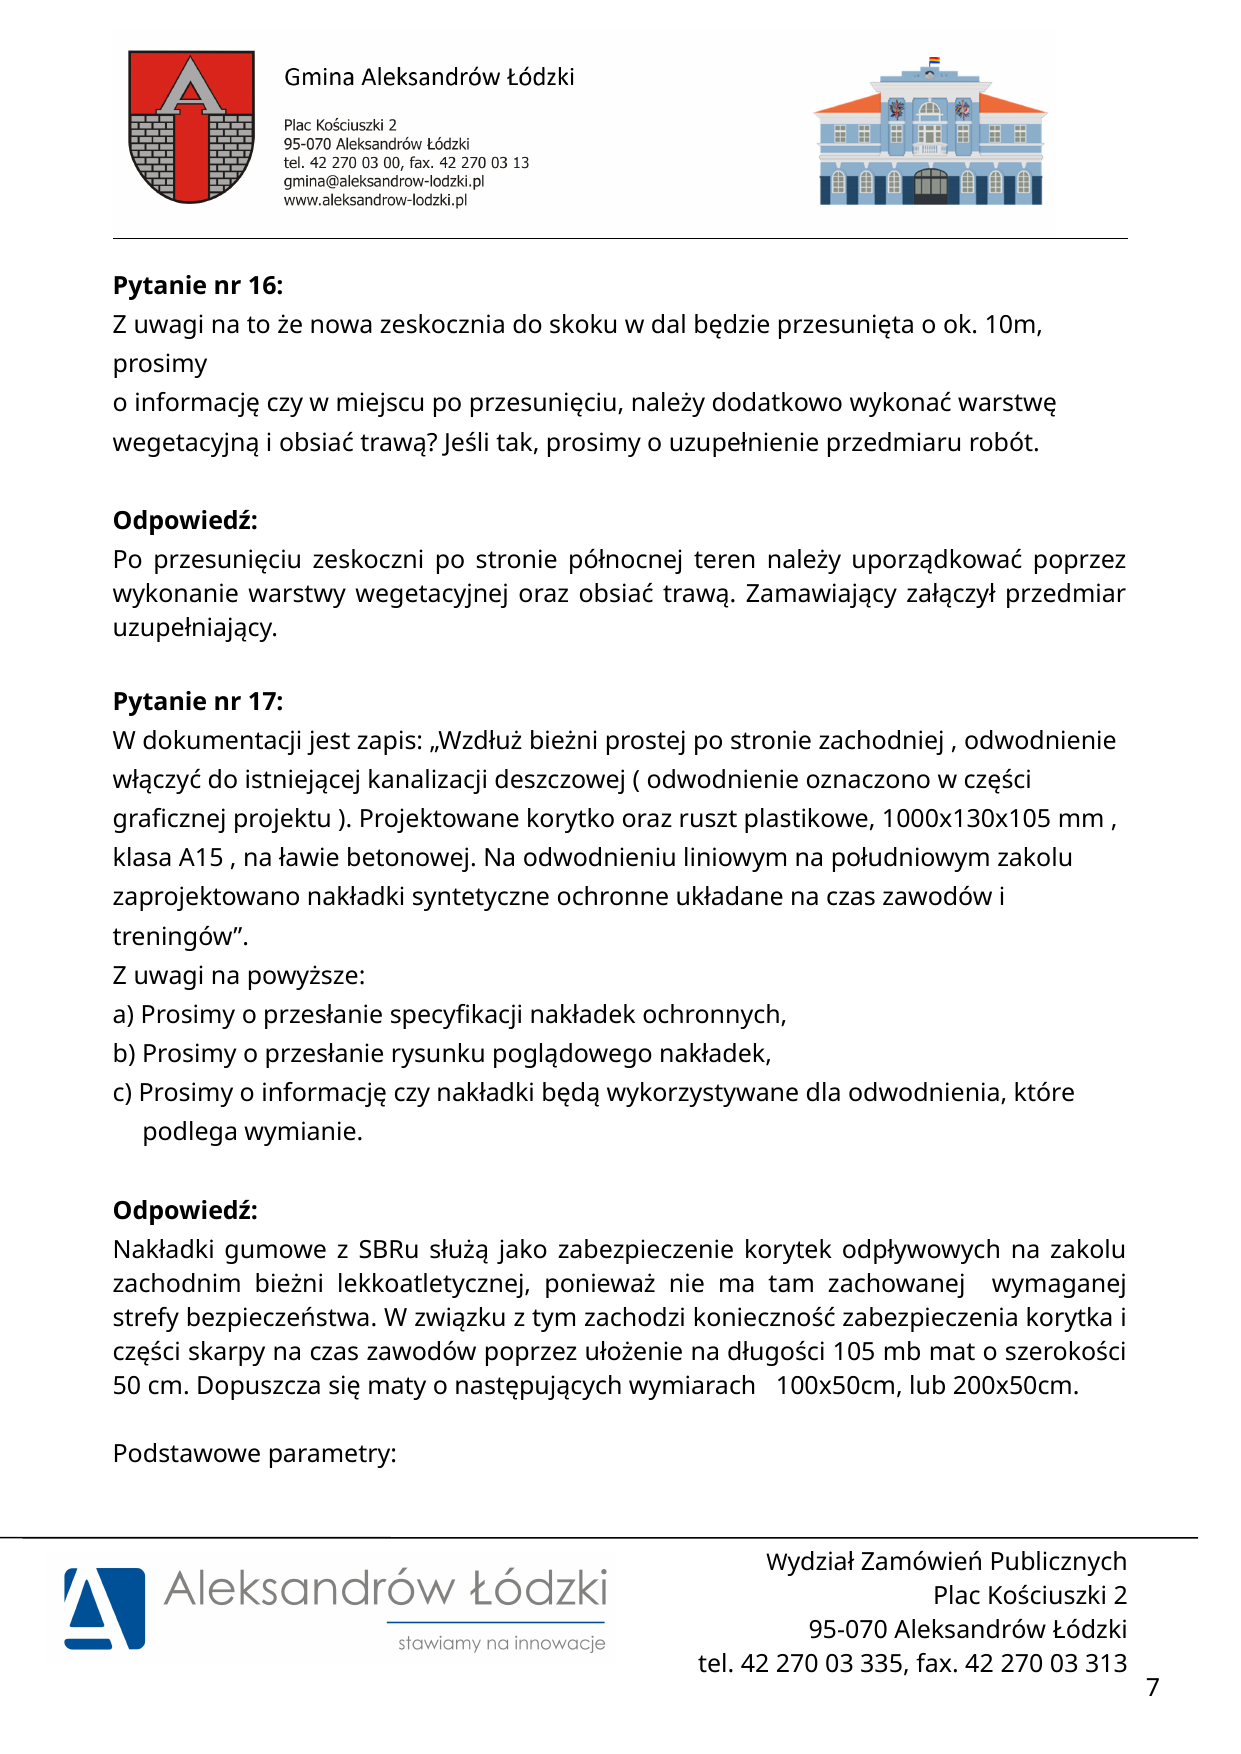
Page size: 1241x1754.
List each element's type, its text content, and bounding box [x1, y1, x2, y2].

text Pytanie nr 16: [112, 268, 1128, 302]
text Odpowiedź: [112, 1192, 1128, 1226]
text a) Prosimy o przesłanie specyfikacji nakładek ochronnych, [112, 996, 1128, 1031]
text Podstawowe parametry: [112, 1436, 1128, 1470]
text b) Prosimy o przesłanie rysunku poglądowego nakładek, [112, 1036, 1128, 1070]
text Pytanie nr 17: [112, 683, 1128, 717]
picture [112, 29, 1057, 236]
text Z uwagi na powyższe: [112, 957, 1128, 991]
text Po przesunięciu zeskoczni po stronie północnej teren należy uporządkować poprzez wykonanie warstwy wegetacyjnej oraz obsiać trawą. Zamawiający załączył przedmiar uzupełniający. [112, 542, 1128, 644]
text W dokumentacji jest zapis: „Wzdłuż bieżni prostej po stronie zachodniej , odwodnienie włączyć do istniejącej kanalizacji deszczowej ( odwodnienie oznaczono w części graficznej projektu ). Projektowane korytko oraz ruszt plastikowe, 1000x130x105 mm , klasa A15 , na ławie betonowej. Na odwodnieniu liniowym na południowym zakolu zaprojektowano nakładki syntetyczne ochronne układane na czas zawodów i treningów”. [112, 722, 1128, 952]
picture [44, 1553, 615, 1664]
text c) Prosimy o informację czy nakładki będą wykorzystywane dla odwodnienia, które podlega wymianie. [112, 1075, 1128, 1148]
text Nakładki gumowe z SBRu służą jako zabezpieczenie korytek odpływowych na zakolu zachodnim bieżni lekkoatletycznej, ponieważ nie ma tam zachowanej wymaganej strefy bezpieczeństwa. W związku z tym zachodzi konieczność zabezpieczenia korytka i części skarpy na czas zawodów poprzez ułożenie na długości 105 mb mat o szerokości 50 cm. Dopuszcza się maty o następujących wymiarach 100x50cm, lub 200x50cm. [112, 1231, 1128, 1402]
text Z uwagi na to że nowa zeskocznia do skoku w dal będzie przesunięta o ok. 10m, prosimy o informację czy w miejscu po przesunięciu, należy dodatkowo wykonać warstwę wegetacyjną i obsiać trawą? Jeśli tak, prosimy o uzupełnienie przedmiaru robót. [112, 307, 1128, 458]
text Odpowiedź: [112, 503, 1128, 537]
